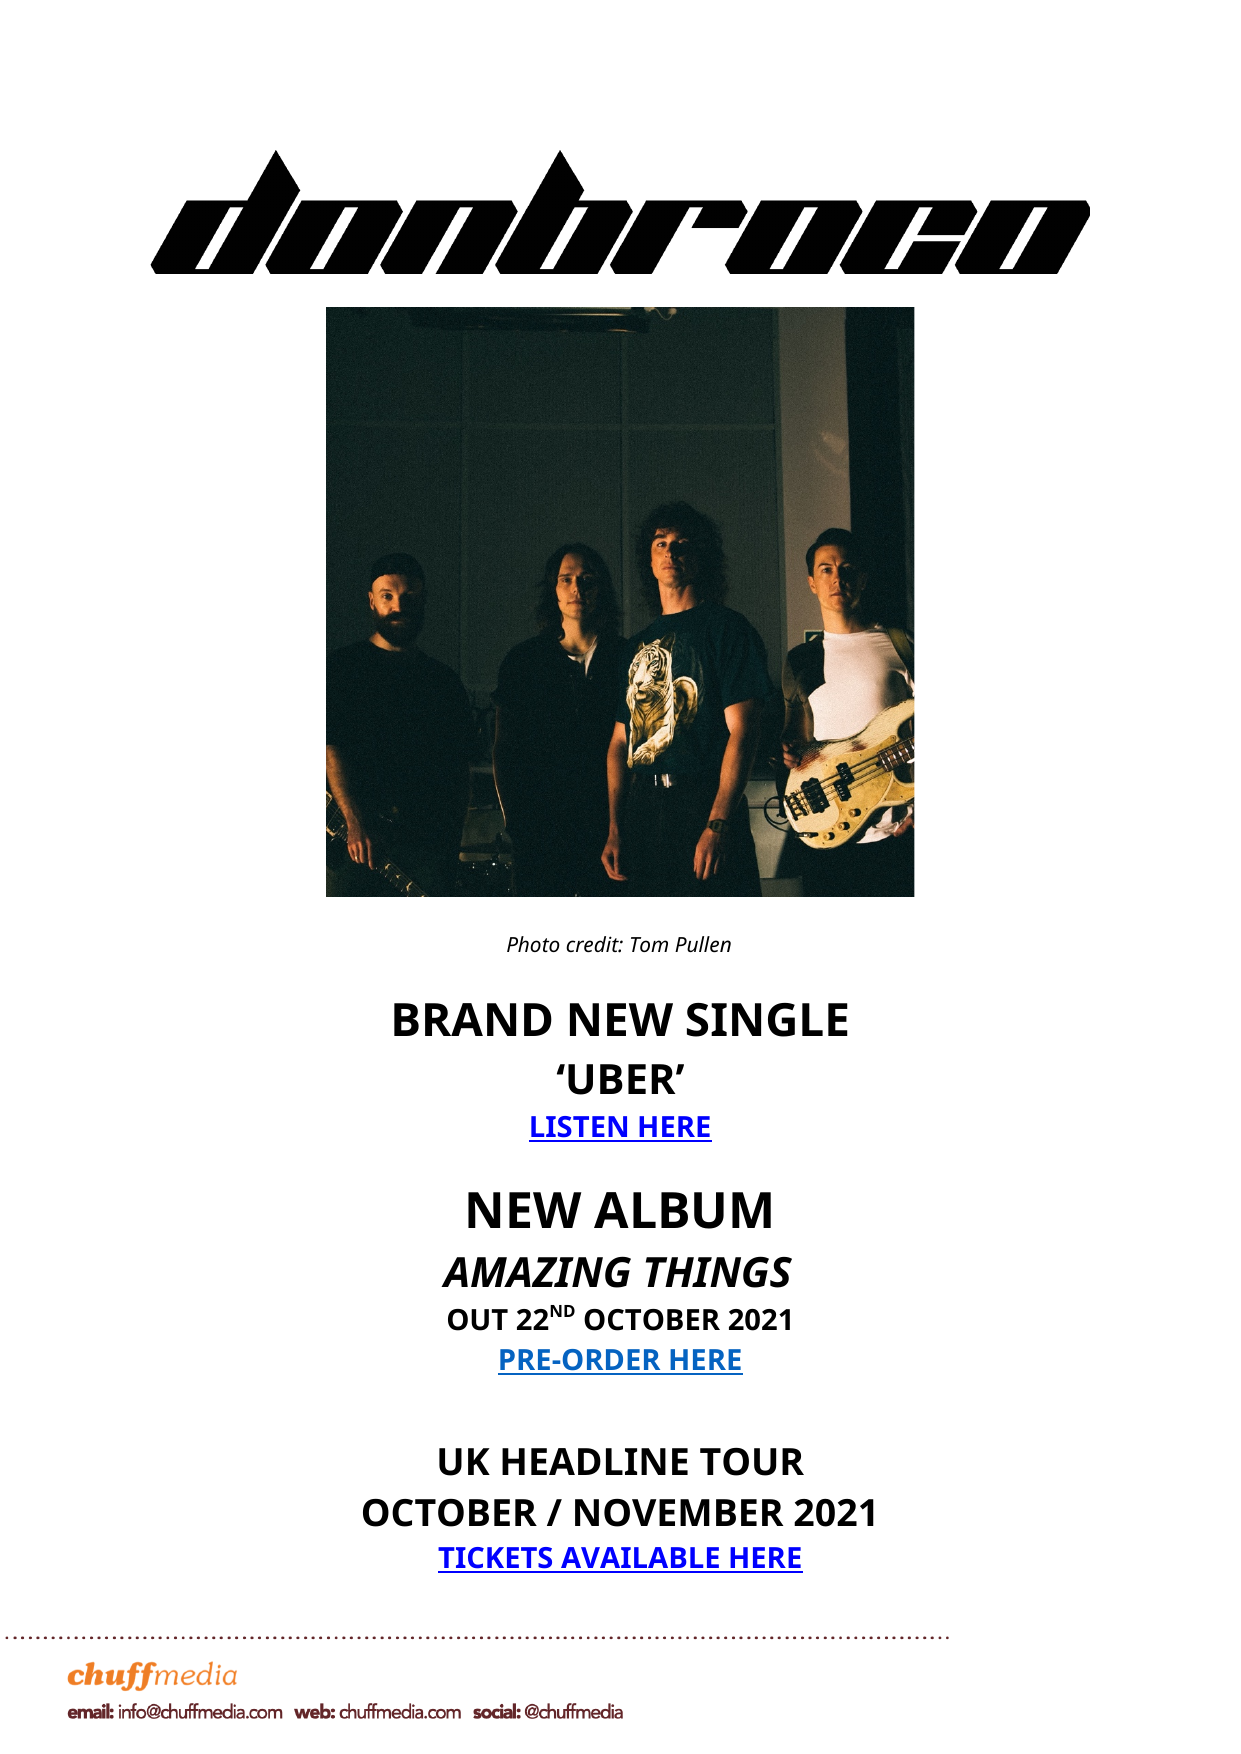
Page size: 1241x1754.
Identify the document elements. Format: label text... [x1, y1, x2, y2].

picture [0, 1613, 953, 1729]
text PRE-ORDER HERE [150, 1339, 1090, 1379]
picture [326, 307, 915, 897]
text TICKETS AVAILABLE HERE [150, 1538, 1090, 1577]
text OUT 22ND OCTOBER 2021 [150, 1299, 1090, 1339]
text LISTEN HERE [150, 1106, 1090, 1146]
picture [150, 150, 1090, 274]
text UK HEADLINE TOUR [150, 1436, 1090, 1487]
text AMAZING THINGS [150, 1243, 1090, 1299]
text ‘UBER’ [150, 1050, 1090, 1106]
text OCTOBER / NOVEMBER 2021 [150, 1487, 1090, 1538]
text Photo credit: Tom Pullen [150, 930, 1090, 959]
text BRAND NEW SINGLE [150, 987, 1090, 1050]
text NEW ALBUM [150, 1174, 1090, 1243]
